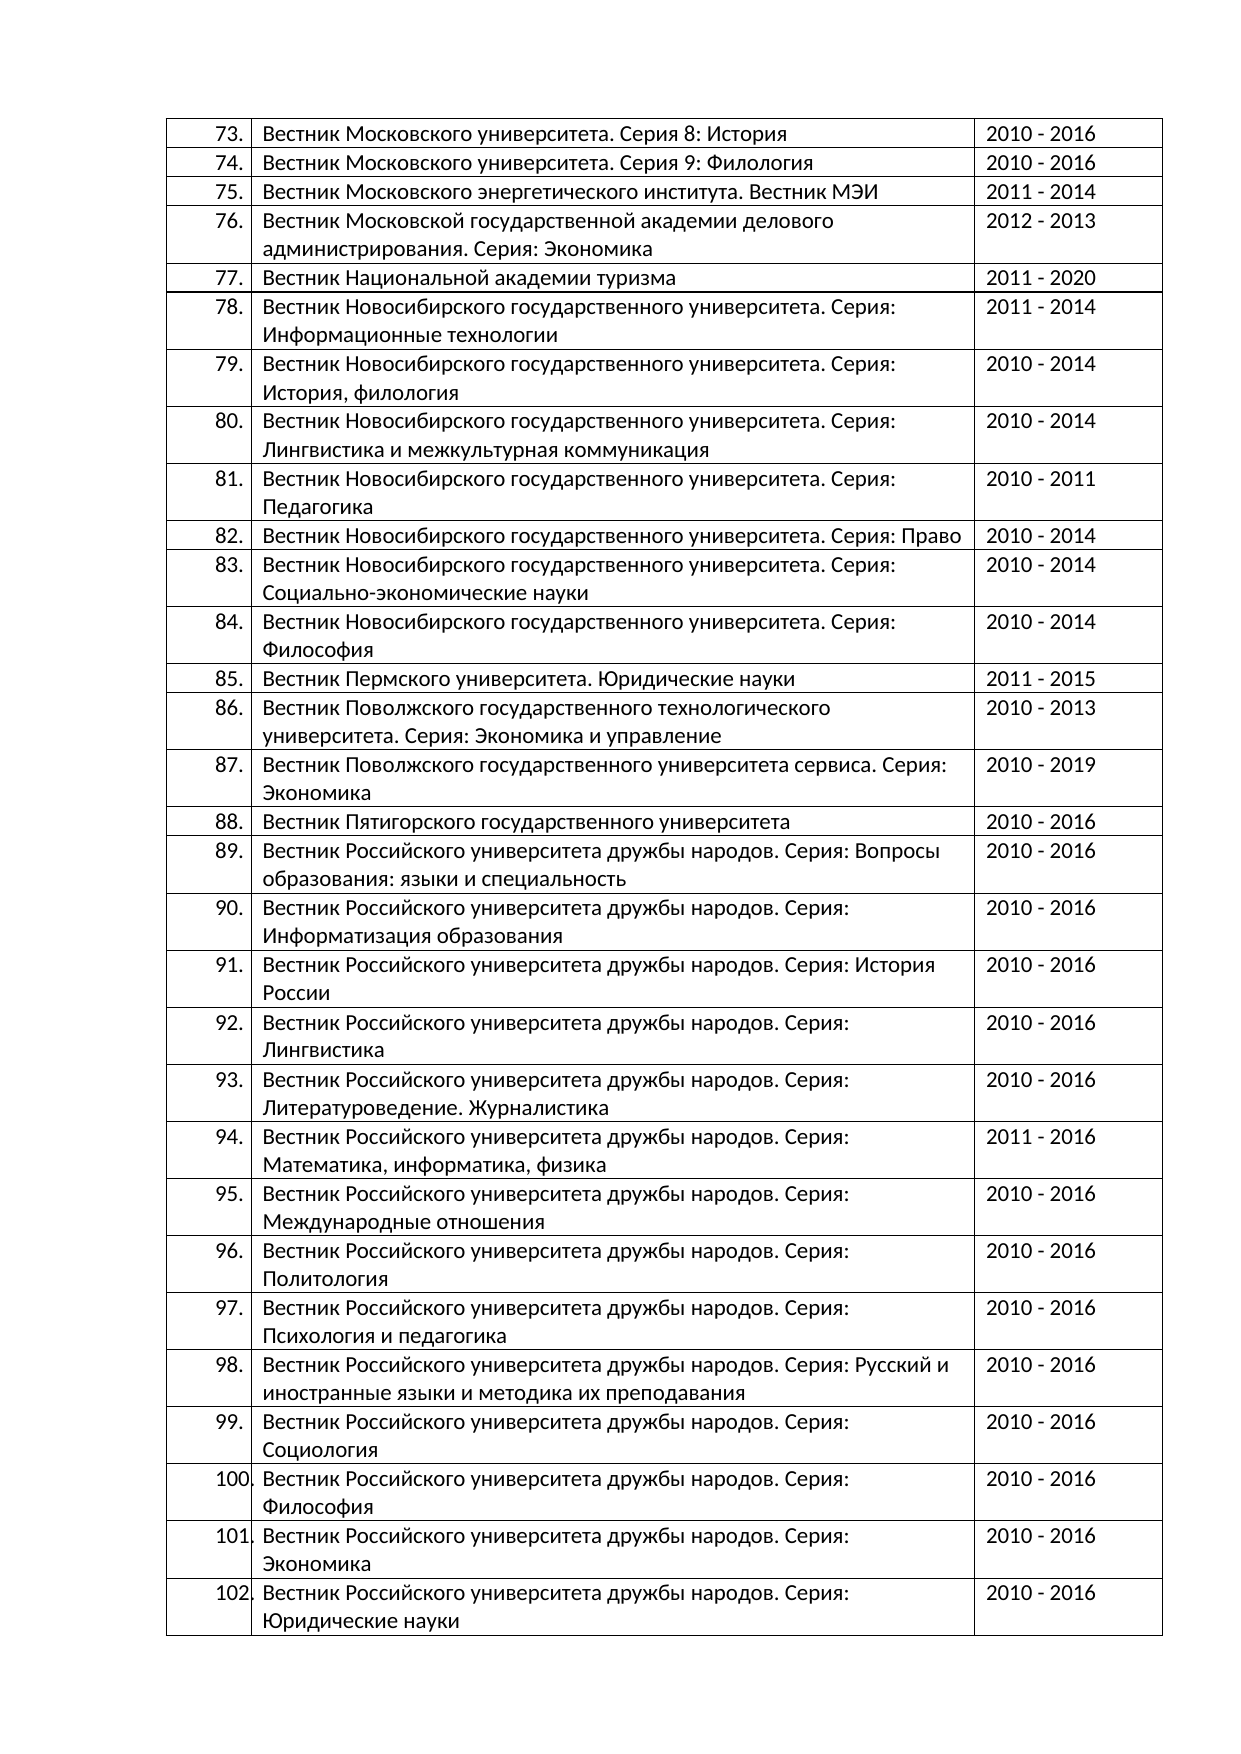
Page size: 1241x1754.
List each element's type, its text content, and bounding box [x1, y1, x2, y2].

table_cell [167, 1236, 251, 1292]
table_cell 2010 - 2016 [975, 1350, 1162, 1406]
table_cell [167, 148, 251, 176]
table_cell [167, 836, 251, 892]
table_cell [167, 664, 251, 692]
table_cell 2010 - 2016 [975, 1521, 1162, 1577]
table_cell [167, 1579, 251, 1634]
table_cell 2010 - 2016 [975, 1236, 1162, 1292]
table_cell 2010 - 2014 [975, 550, 1162, 606]
table_cell [167, 951, 251, 1007]
table_cell Вестник Московского университета. Серия 8: История [252, 119, 974, 147]
table_cell Вестник Российского университета дружбы народов. Серия: Вопросы образования: языки и специальность [252, 836, 974, 892]
table_cell [167, 693, 251, 749]
table_cell [167, 206, 251, 262]
table_cell Вестник Российского университета дружбы народов. Серия: Политология [252, 1236, 974, 1292]
table_cell 2010 - 2016 [975, 1579, 1162, 1634]
table_cell Вестник Российского университета дружбы народов. Серия: Международные отношения [252, 1179, 974, 1235]
table_cell [167, 521, 251, 549]
table_cell [167, 607, 251, 663]
table_cell 2010 - 2013 [975, 693, 1162, 749]
table_cell [167, 1521, 251, 1577]
table_cell 2010 - 2014 [975, 407, 1162, 463]
table_cell Вестник Российского университета дружбы народов. Серия: Литературоведение. Журналистика [252, 1065, 974, 1121]
table_cell Вестник Российского университета дружбы народов. Серия: Математика, информатика, физика [252, 1122, 974, 1178]
table_cell [167, 750, 251, 806]
table_cell [167, 464, 251, 520]
table_cell Вестник Московского университета. Серия 9: Филология [252, 148, 974, 176]
table_cell 2010 - 2016 [975, 119, 1162, 147]
table_cell [167, 894, 251, 949]
table_cell Вестник Московского энергетического института. Вестник МЭИ [252, 177, 974, 205]
table_cell [167, 119, 251, 147]
table_cell Вестник Национальной академии туризма [252, 264, 974, 291]
table_cell [167, 1293, 251, 1349]
table_cell [167, 1122, 251, 1178]
table_cell [167, 350, 251, 406]
table_cell Вестник Российского университета дружбы народов. Серия: Юридические науки [252, 1579, 974, 1634]
table_cell Вестник Новосибирского государственного университета. Серия: Педагогика [252, 464, 974, 520]
table_cell 2010 - 2014 [975, 350, 1162, 406]
table_cell 2010 - 2016 [975, 1407, 1162, 1463]
table_cell [167, 293, 251, 348]
table_cell 2010 - 2016 [975, 1464, 1162, 1520]
table_cell 2011 - 2016 [975, 1122, 1162, 1178]
table_cell Вестник Российского университета дружбы народов. Серия: Лингвистика [252, 1008, 974, 1064]
table_cell 2010 - 2019 [975, 750, 1162, 806]
table_cell 2010 - 2016 [975, 836, 1162, 892]
table_cell 2010 - 2016 [975, 894, 1162, 949]
table_cell Вестник Московской государственной академии делового администрирования. Серия: Экономика [252, 206, 974, 262]
table_cell [167, 177, 251, 205]
table_cell [167, 1179, 251, 1235]
table_cell Вестник Новосибирского государственного университета. Серия: Информационные технологии [252, 293, 974, 348]
table_cell Вестник Новосибирского государственного университета. Серия: Право [252, 521, 974, 549]
table_cell Вестник Российского университета дружбы народов. Серия: Психология и педагогика [252, 1293, 974, 1349]
table_cell 2010 - 2016 [975, 951, 1162, 1007]
table_cell [167, 264, 251, 291]
table_cell 2010 - 2014 [975, 607, 1162, 663]
table_cell Вестник Российского университета дружбы народов. Серия: Русский и иностранные языки и методика их преподавания [252, 1350, 974, 1406]
table_cell [167, 407, 251, 463]
table_cell Вестник Российского университета дружбы народов. Серия: История России [252, 951, 974, 1007]
table_cell 2010 - 2016 [975, 1065, 1162, 1121]
table_cell 2010 - 2014 [975, 521, 1162, 549]
table_cell Вестник Новосибирского государственного университета. Серия: Социально-экономические науки [252, 550, 974, 606]
table_cell 2011 - 2015 [975, 664, 1162, 692]
table_cell 2010 - 2016 [975, 1293, 1162, 1349]
table_cell [167, 1464, 251, 1520]
table_cell [167, 807, 251, 835]
table_cell [167, 1407, 251, 1463]
table_cell Вестник Российского университета дружбы народов. Серия: Социология [252, 1407, 974, 1463]
table_cell 2012 - 2013 [975, 206, 1162, 262]
table_cell Вестник Российского университета дружбы народов. Серия: Философия [252, 1464, 974, 1520]
table_cell Вестник Российского университета дружбы народов. Серия: Экономика [252, 1521, 974, 1577]
table_cell Вестник Поволжского государственного технологического университета. Серия: Экономика и управление [252, 693, 974, 749]
table_cell 2010 - 2016 [975, 1179, 1162, 1235]
table_cell 2011 - 2014 [975, 293, 1162, 348]
table_cell 2011 - 2020 [975, 264, 1162, 291]
table_cell [167, 550, 251, 606]
table_cell Вестник Новосибирского государственного университета. Серия: История, филология [252, 350, 974, 406]
table_cell Вестник Новосибирского государственного университета. Серия: Лингвистика и межкультурная коммуникация [252, 407, 974, 463]
table_cell Вестник Пятигорского государственного университета [252, 807, 974, 835]
table_cell 2010 - 2011 [975, 464, 1162, 520]
table_cell 2010 - 2016 [975, 148, 1162, 176]
table_cell [167, 1065, 251, 1121]
table_cell Вестник Пермского университета. Юридические науки [252, 664, 974, 692]
table_cell 2010 - 2016 [975, 807, 1162, 835]
table_cell 2011 - 2014 [975, 177, 1162, 205]
table_cell Вестник Поволжского государственного университета сервиса. Серия: Экономика [252, 750, 974, 806]
table_cell [167, 1350, 251, 1406]
table_cell 2010 - 2016 [975, 1008, 1162, 1064]
table_cell [167, 1008, 251, 1064]
table_cell Вестник Новосибирского государственного университета. Серия: Философия [252, 607, 974, 663]
table_cell Вестник Российского университета дружбы народов. Серия: Информатизация образования [252, 894, 974, 949]
